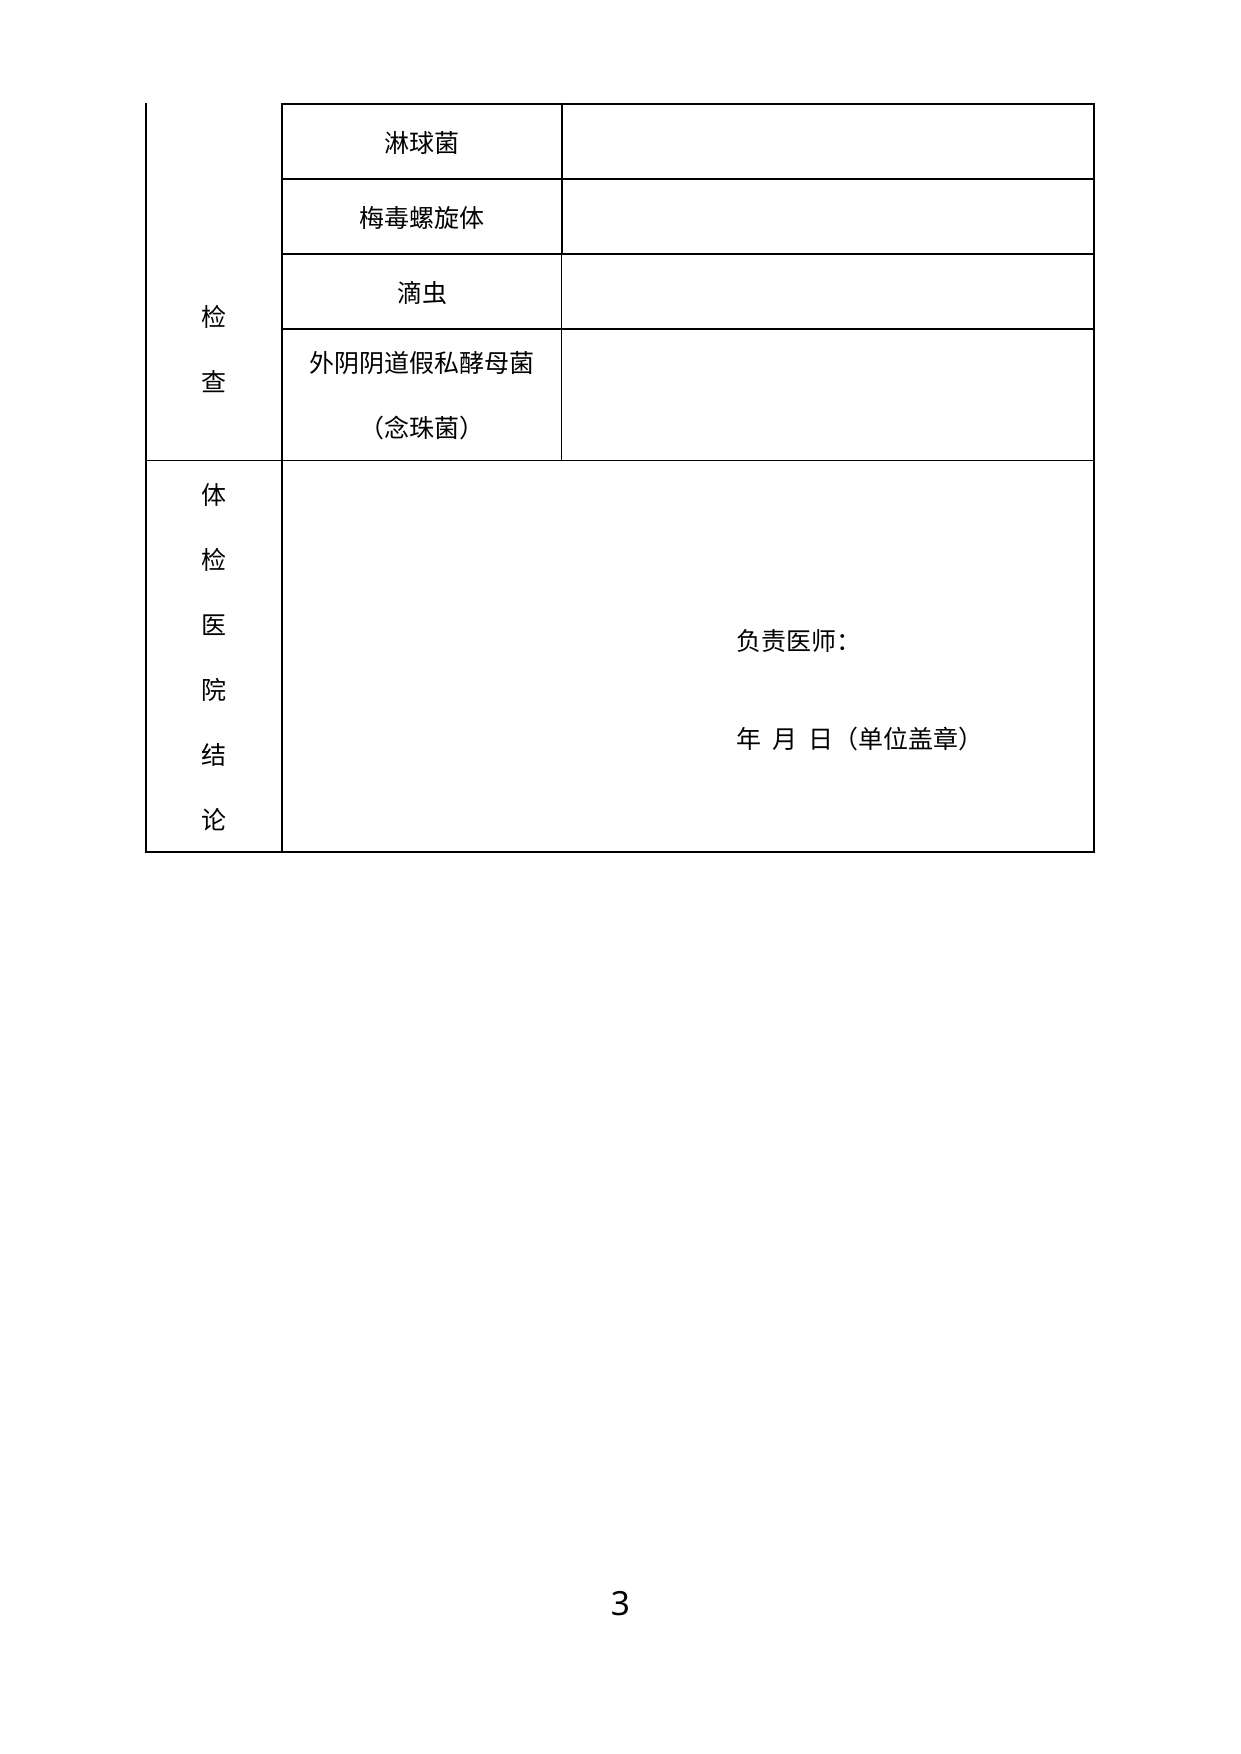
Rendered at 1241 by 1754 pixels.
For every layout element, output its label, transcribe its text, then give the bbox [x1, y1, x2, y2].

table_cell 体 检 医 院 结 论 [147, 461, 281, 851]
table_cell 淋球菌 [283, 105, 561, 178]
table_cell [563, 105, 1093, 178]
table_cell [562, 255, 1093, 328]
table_cell 外阴阴道假私酵母菌 （念珠菌） [283, 330, 561, 459]
table_cell [563, 180, 1093, 253]
table_cell 梅毒螺旋体 [283, 180, 561, 253]
table_cell 滴虫 [283, 255, 561, 328]
table_cell 负责医师： 年 月 日（单位盖章） [283, 461, 1093, 851]
table_cell [562, 330, 1093, 459]
